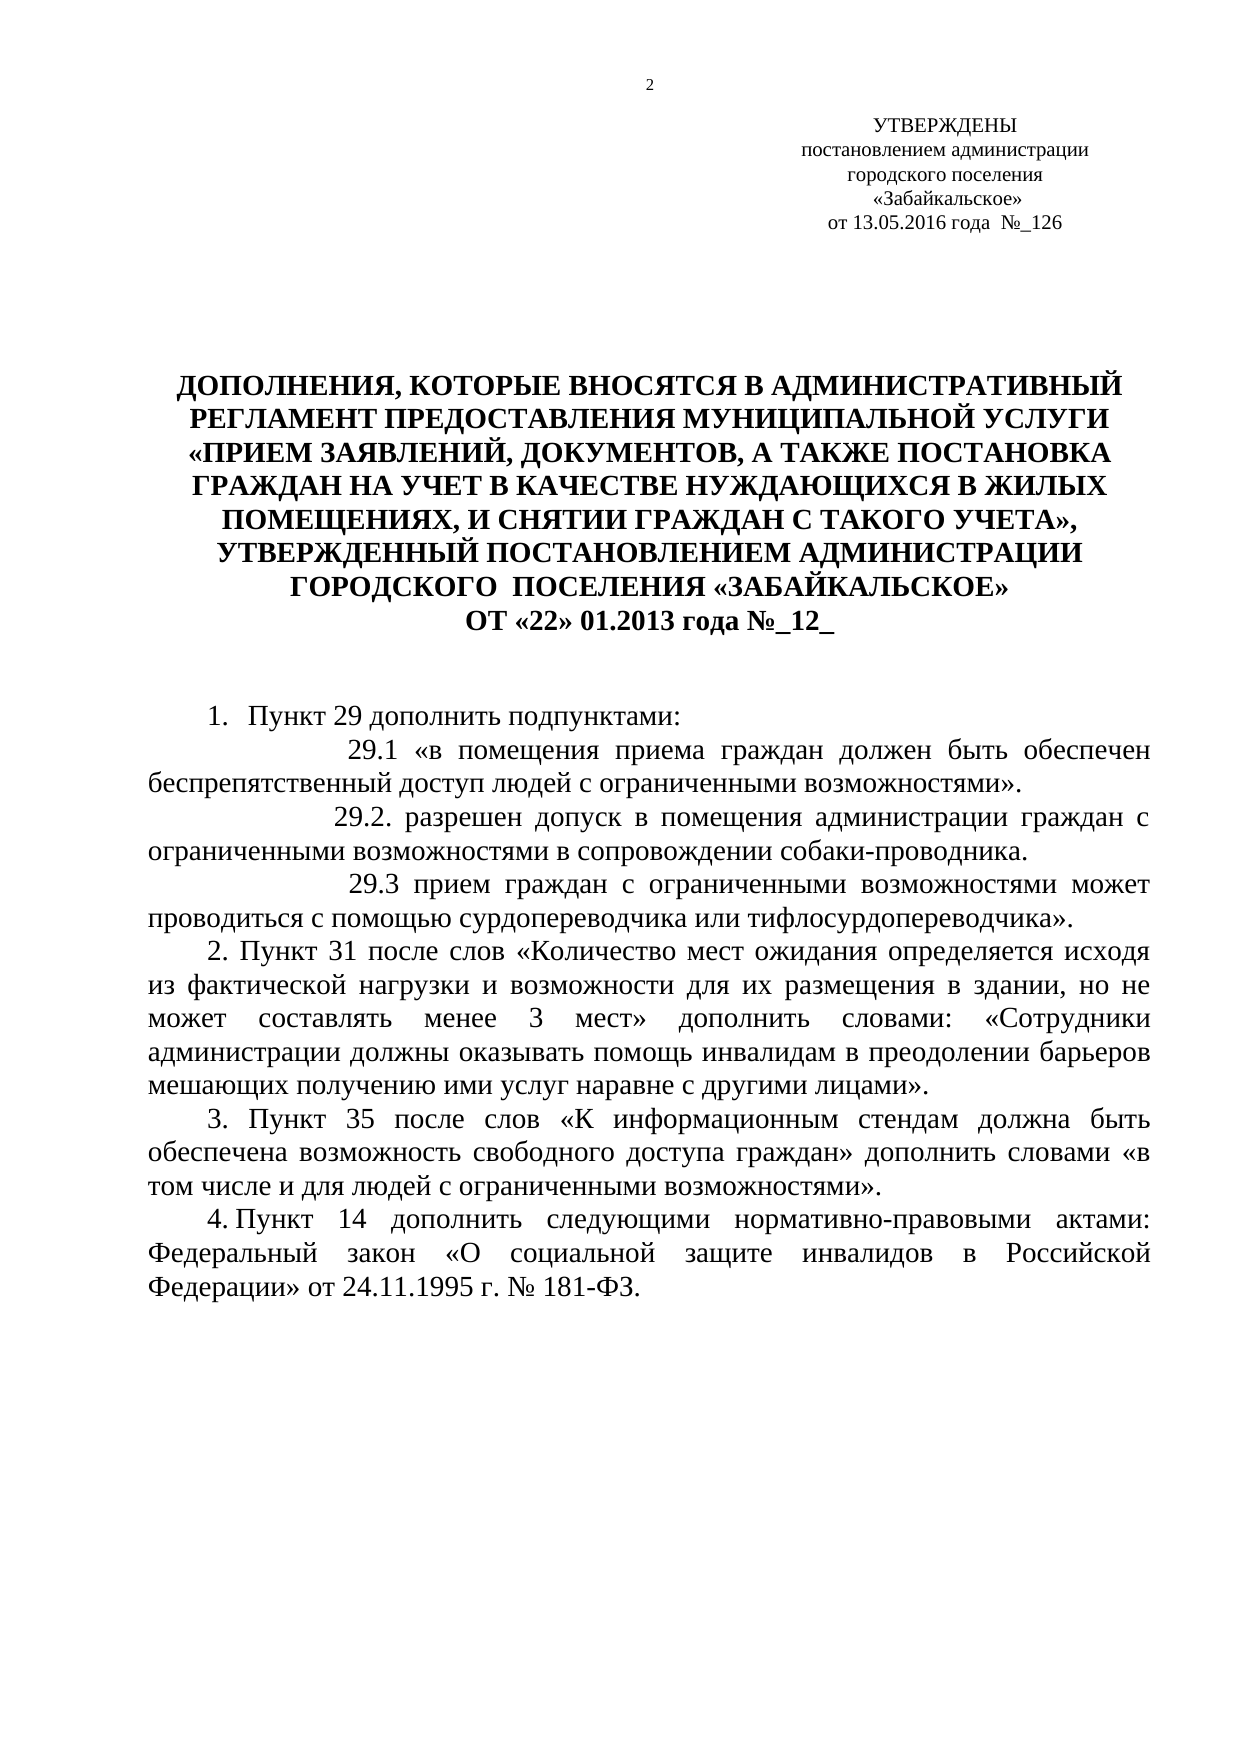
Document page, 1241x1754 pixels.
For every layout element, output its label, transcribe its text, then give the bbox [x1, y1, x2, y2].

text от 13.05.2016 года №_126 [738, 209, 1152, 234]
text «Забайкальское» [738, 186, 1152, 209]
text УТВЕРЖДЕНЫ [738, 113, 1152, 137]
text 29.3 прием граждан с ограниченными возможностями может проводиться с помощью сурдопереводчика или тифлосурдопереводчика». [148, 866, 1152, 933]
list Пункт 14 дополнить следующими нормативно-правовыми актами: Федеральный закон «О социальной защите инвалидов в Российской Федерации» от 24.11.1995 г. № 181-ФЗ. [148, 1202, 1152, 1302]
list Пункт 29 дополнить подпунктами: [148, 698, 1152, 732]
text 29.1 «в помещения приема граждан должен быть обеспечен беспрепятственный доступ людей с ограниченными возможностями». [148, 732, 1152, 799]
text городского поселения [738, 161, 1152, 186]
text 2. Пункт 31 после слов «Количество мест ожидания определяется исходя из фактической нагрузки и возможности для их размещения в здании, но не может составлять менее 3 мест» дополнить словами: «Сотрудники администрации должны оказывать помощь инвалидам в преодолении барьеров мешающих получению ими услуг наравне с другими лицами». [148, 933, 1152, 1101]
text ОТ «22» 01.2013 года №_12_ [148, 603, 1152, 636]
text УТВЕРЖДЕННЫЙ ПОСТАНОВЛЕНИЕМ АДМИНИСТРАЦИИ [148, 536, 1152, 569]
text 29.2. разрешен допуск в помещения администрации граждан с ограниченными возможностями в сопровождении собаки-проводника. [148, 799, 1152, 866]
text 3. Пункт 35 после слов «К информационным стендам должна быть обеспечена возможность свободного доступа граждан» дополнить словами «в том числе и для людей с ограниченными возможностями». [148, 1101, 1152, 1202]
text постановлением администрации [738, 137, 1152, 161]
text ДОПОЛНЕНИЯ, КОТОРЫЕ ВНОСЯТСЯ В АДМИНИСТРАТИВНЫЙ РЕГЛАМЕНТ ПРЕДОСТАВЛЕНИЯ МУНИЦИПАЛЬНОЙ УСЛУГИ «ПРИЕМ ЗАЯВЛЕНИЙ, ДОКУМЕНТОВ, А ТАКЖЕ ПОСТАНОВКА ГРАЖДАН НА УЧЕТ В КАЧЕСТВЕ НУЖДАЮЩИХСЯ В ЖИЛЫХ ПОМЕЩЕНИЯХ, И СНЯТИИ ГРАЖДАН С ТАКОГО УЧЕТА», [148, 368, 1152, 536]
text ГОРОДСКОГО ПОСЕЛЕНИЯ «ЗАБАЙКАЛЬСКОЕ» [148, 569, 1152, 603]
